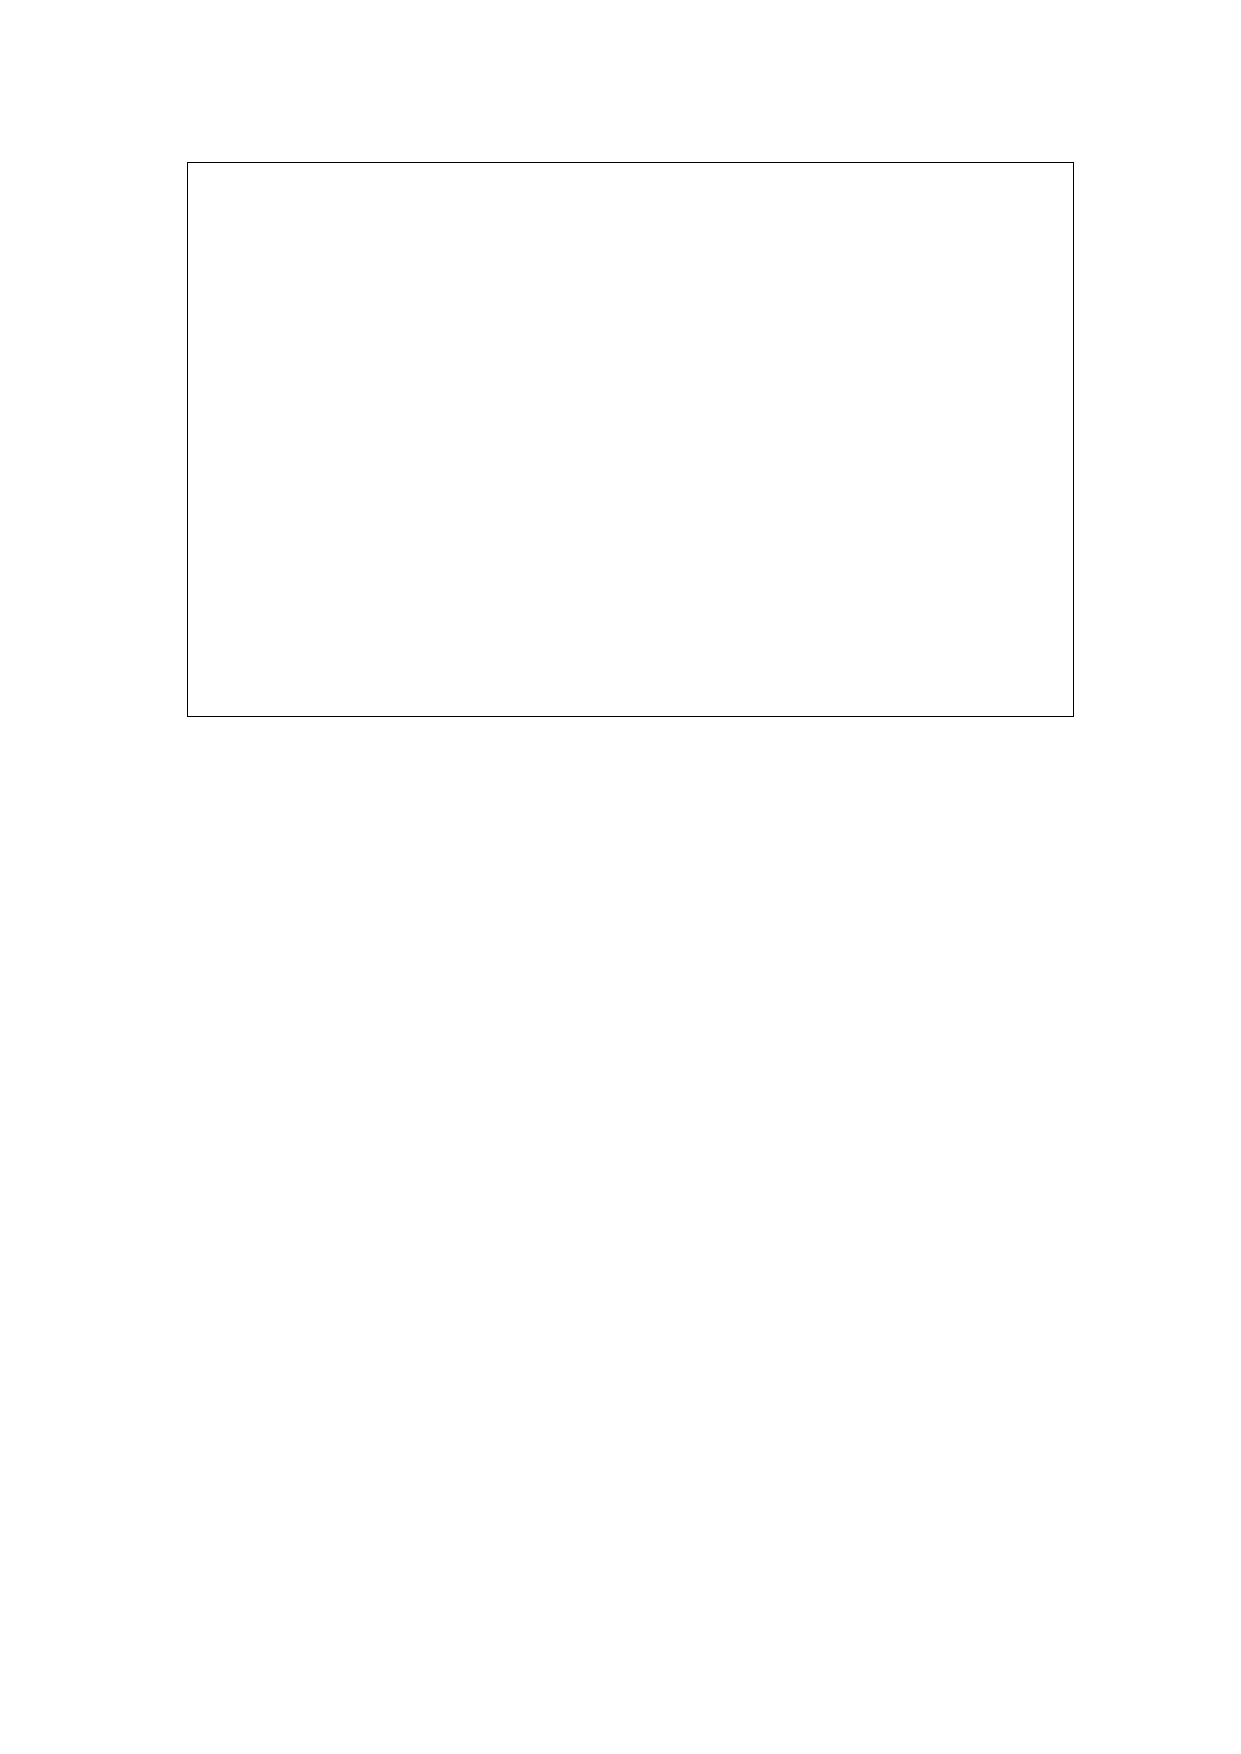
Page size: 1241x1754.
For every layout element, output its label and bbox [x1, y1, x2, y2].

table_cell [188, 163, 1073, 716]
